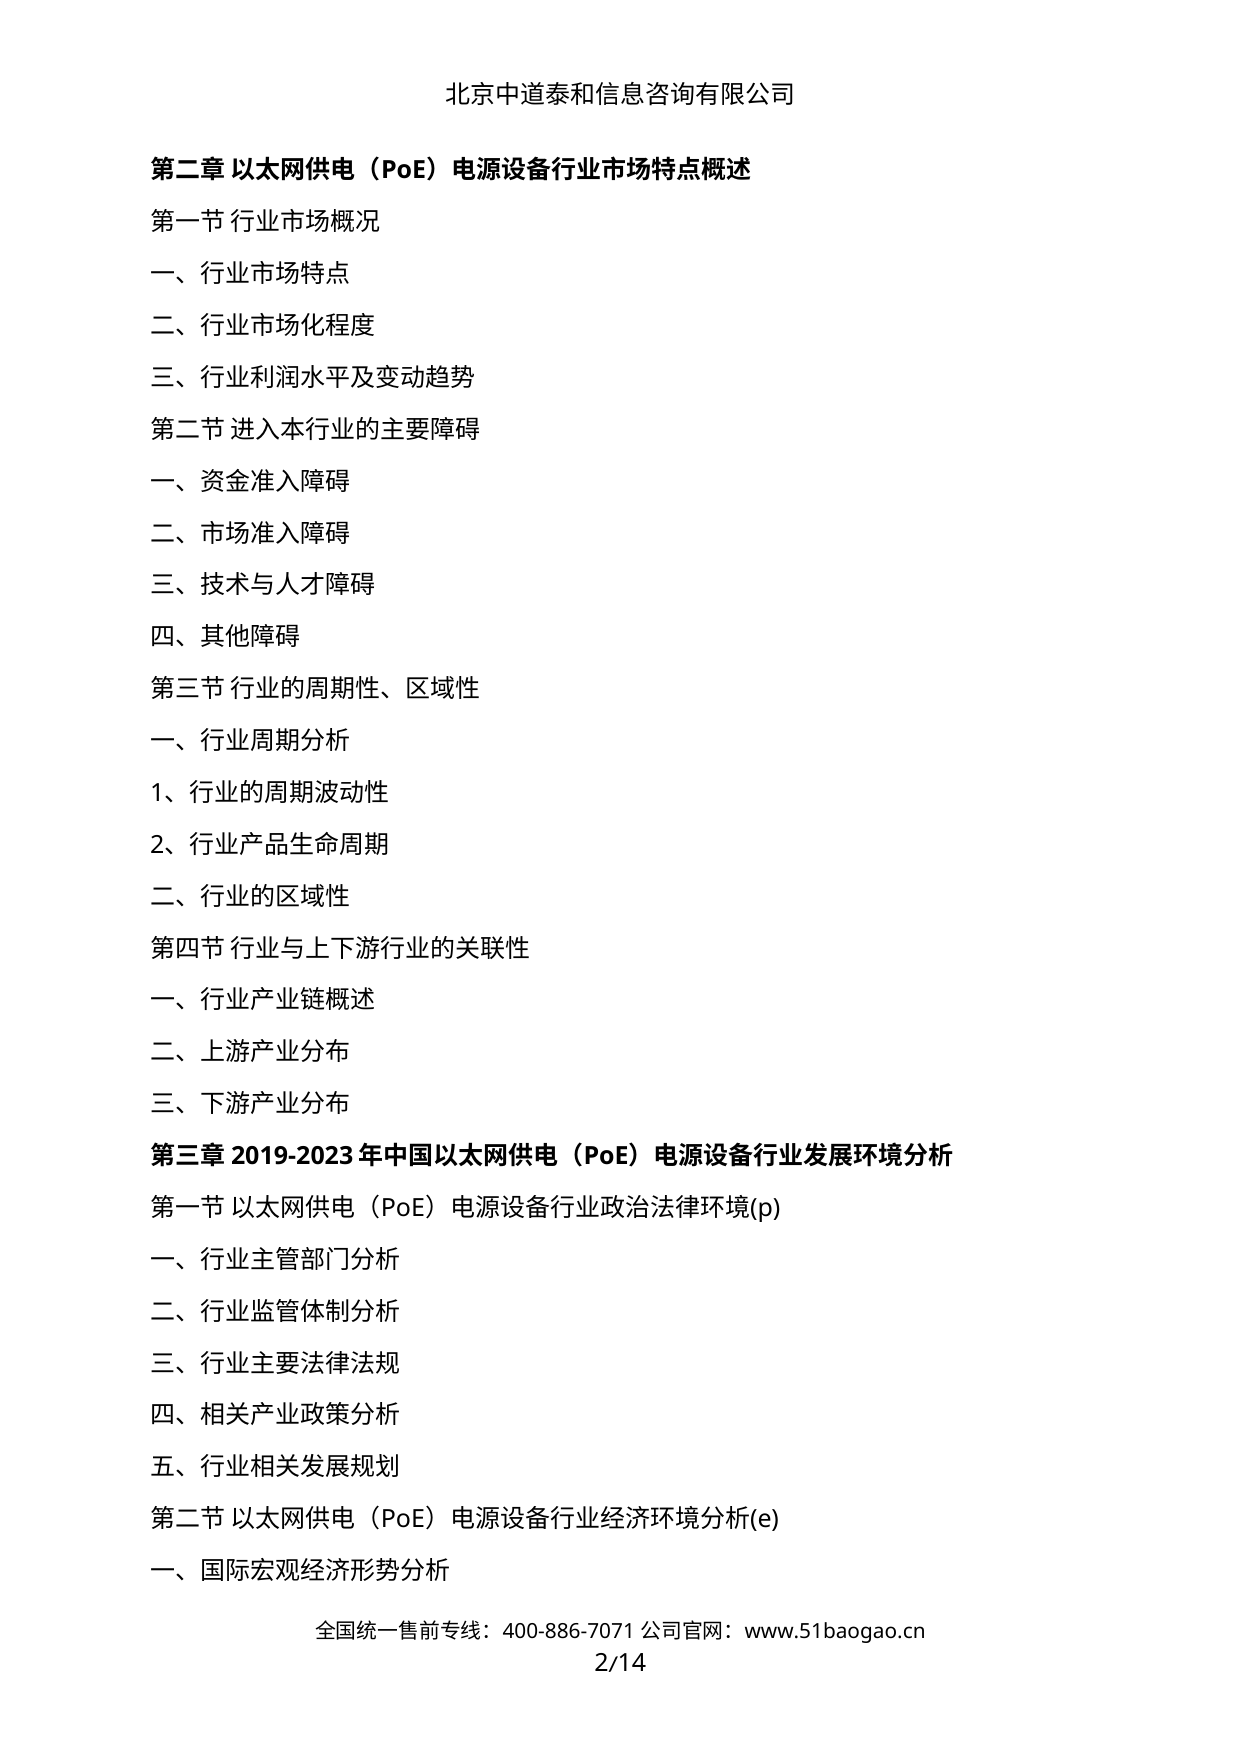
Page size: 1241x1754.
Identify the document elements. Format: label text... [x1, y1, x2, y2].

text 二、行业监管体制分析 [150, 1291, 1090, 1327]
text 一、行业周期分析 [150, 721, 1090, 757]
text 二、行业市场化程度 [150, 306, 1090, 342]
text 2、行业产品生命周期 [150, 824, 1090, 861]
text 第四节 行业与上下游行业的关联性 [150, 928, 1090, 964]
text 一、行业市场特点 [150, 254, 1090, 290]
text 三、技术与人才障碍 [150, 565, 1090, 601]
text 1、行业的周期波动性 [150, 772, 1090, 809]
text 二、上游产业分布 [150, 1032, 1090, 1068]
text 第二章 以太网供电（PoE）电源设备行业市场特点概述 [150, 150, 1090, 186]
text 五、行业相关发展规划 [150, 1447, 1090, 1483]
text 三、下游产业分布 [150, 1084, 1090, 1120]
text 三、行业主要法律法规 [150, 1343, 1090, 1379]
text 第三节 行业的周期性、区域性 [150, 669, 1090, 705]
text 第三章 2019-2023年中国以太网供电（PoE）电源设备行业发展环境分析 [150, 1136, 1090, 1172]
text 第二节 以太网供电（PoE）电源设备行业经济环境分析(e) [150, 1499, 1090, 1535]
text 一、国际宏观经济形势分析 [150, 1551, 1090, 1587]
text 二、行业的区域性 [150, 876, 1090, 912]
text 四、相关产业政策分析 [150, 1395, 1090, 1431]
text 三、行业利润水平及变动趋势 [150, 357, 1090, 394]
text 一、行业主管部门分析 [150, 1239, 1090, 1276]
text 四、其他障碍 [150, 617, 1090, 653]
text 一、行业产业链概述 [150, 980, 1090, 1016]
text 第一节 以太网供电（PoE）电源设备行业政治法律环境(p) [150, 1187, 1090, 1224]
text 二、市场准入障碍 [150, 513, 1090, 549]
text 第一节 行业市场概况 [150, 202, 1090, 238]
text 第二节 进入本行业的主要障碍 [150, 409, 1090, 446]
text 一、资金准入障碍 [150, 461, 1090, 497]
